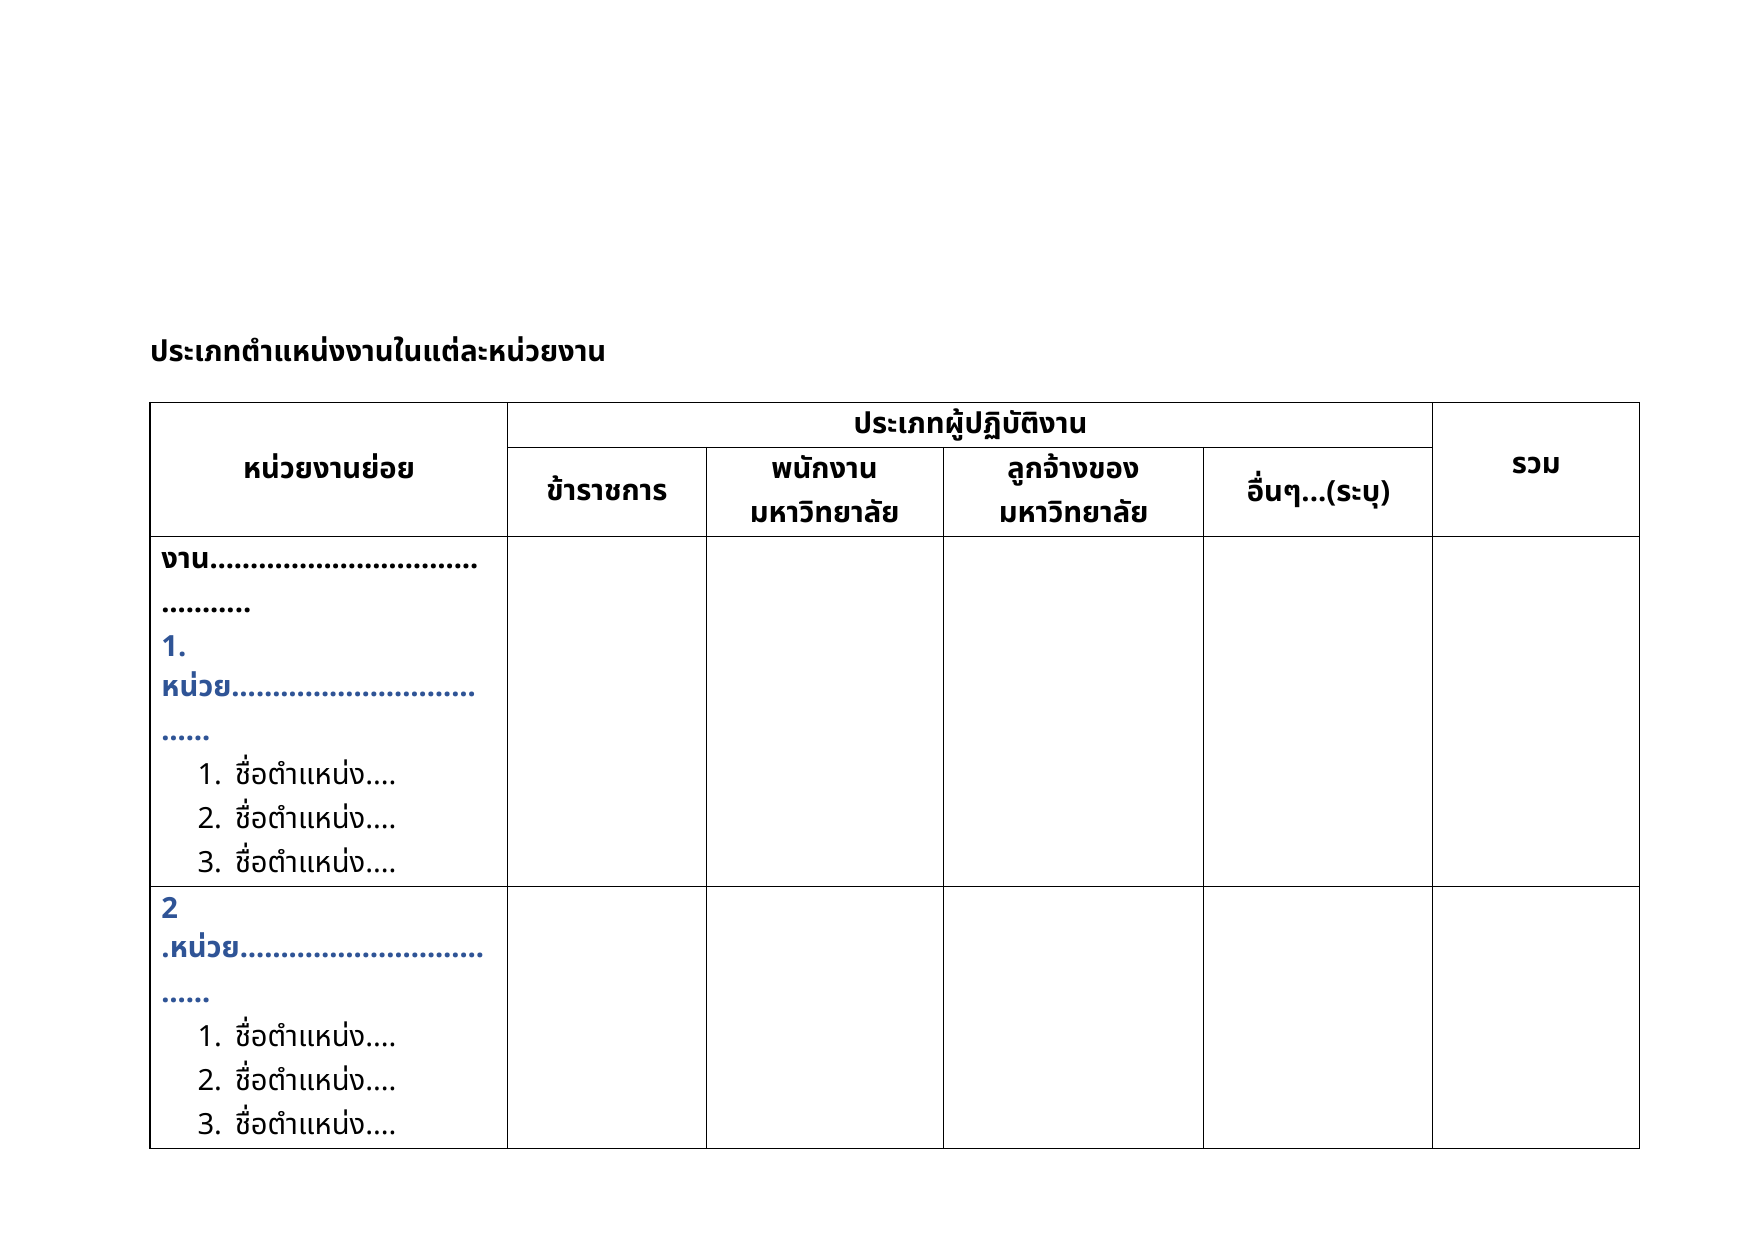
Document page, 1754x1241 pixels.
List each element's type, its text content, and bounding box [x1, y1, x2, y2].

table_header ประเภทผู้ปฏิบัติงาน [508, 403, 1432, 447]
table_cell [944, 887, 1203, 1148]
table_header รวม [1433, 403, 1639, 536]
table_cell พนักงานมหาวิทยาลัย [707, 448, 943, 536]
table_cell ข้าราชการ [508, 448, 706, 536]
table_cell [944, 537, 1203, 886]
table_cell ลูกจ้างของมหาวิทยาลัย [944, 448, 1203, 536]
table_cell อื่นๆ...(ระบุ) [1204, 448, 1432, 536]
table_cell [1204, 887, 1432, 1148]
table_cell [707, 537, 943, 886]
table_header หน่วยงานย่อย [151, 403, 507, 536]
table_cell [1433, 537, 1639, 886]
table_cell งาน…………………………………….. 1. หน่วย……………………………… ชื่อตำแหน่ง.... ชื่อตำแหน่ง.... ชื่อตำแหน่ง.... [151, 537, 507, 886]
table_cell [508, 537, 706, 886]
table_cell [508, 887, 706, 1148]
table_cell [1433, 887, 1639, 1148]
table_cell [1204, 537, 1432, 886]
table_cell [151, 887, 507, 1148]
text ประเภทตำแหน่งงานในแต่ละหน่วยงาน [150, 330, 1639, 374]
table_cell [707, 887, 943, 1148]
